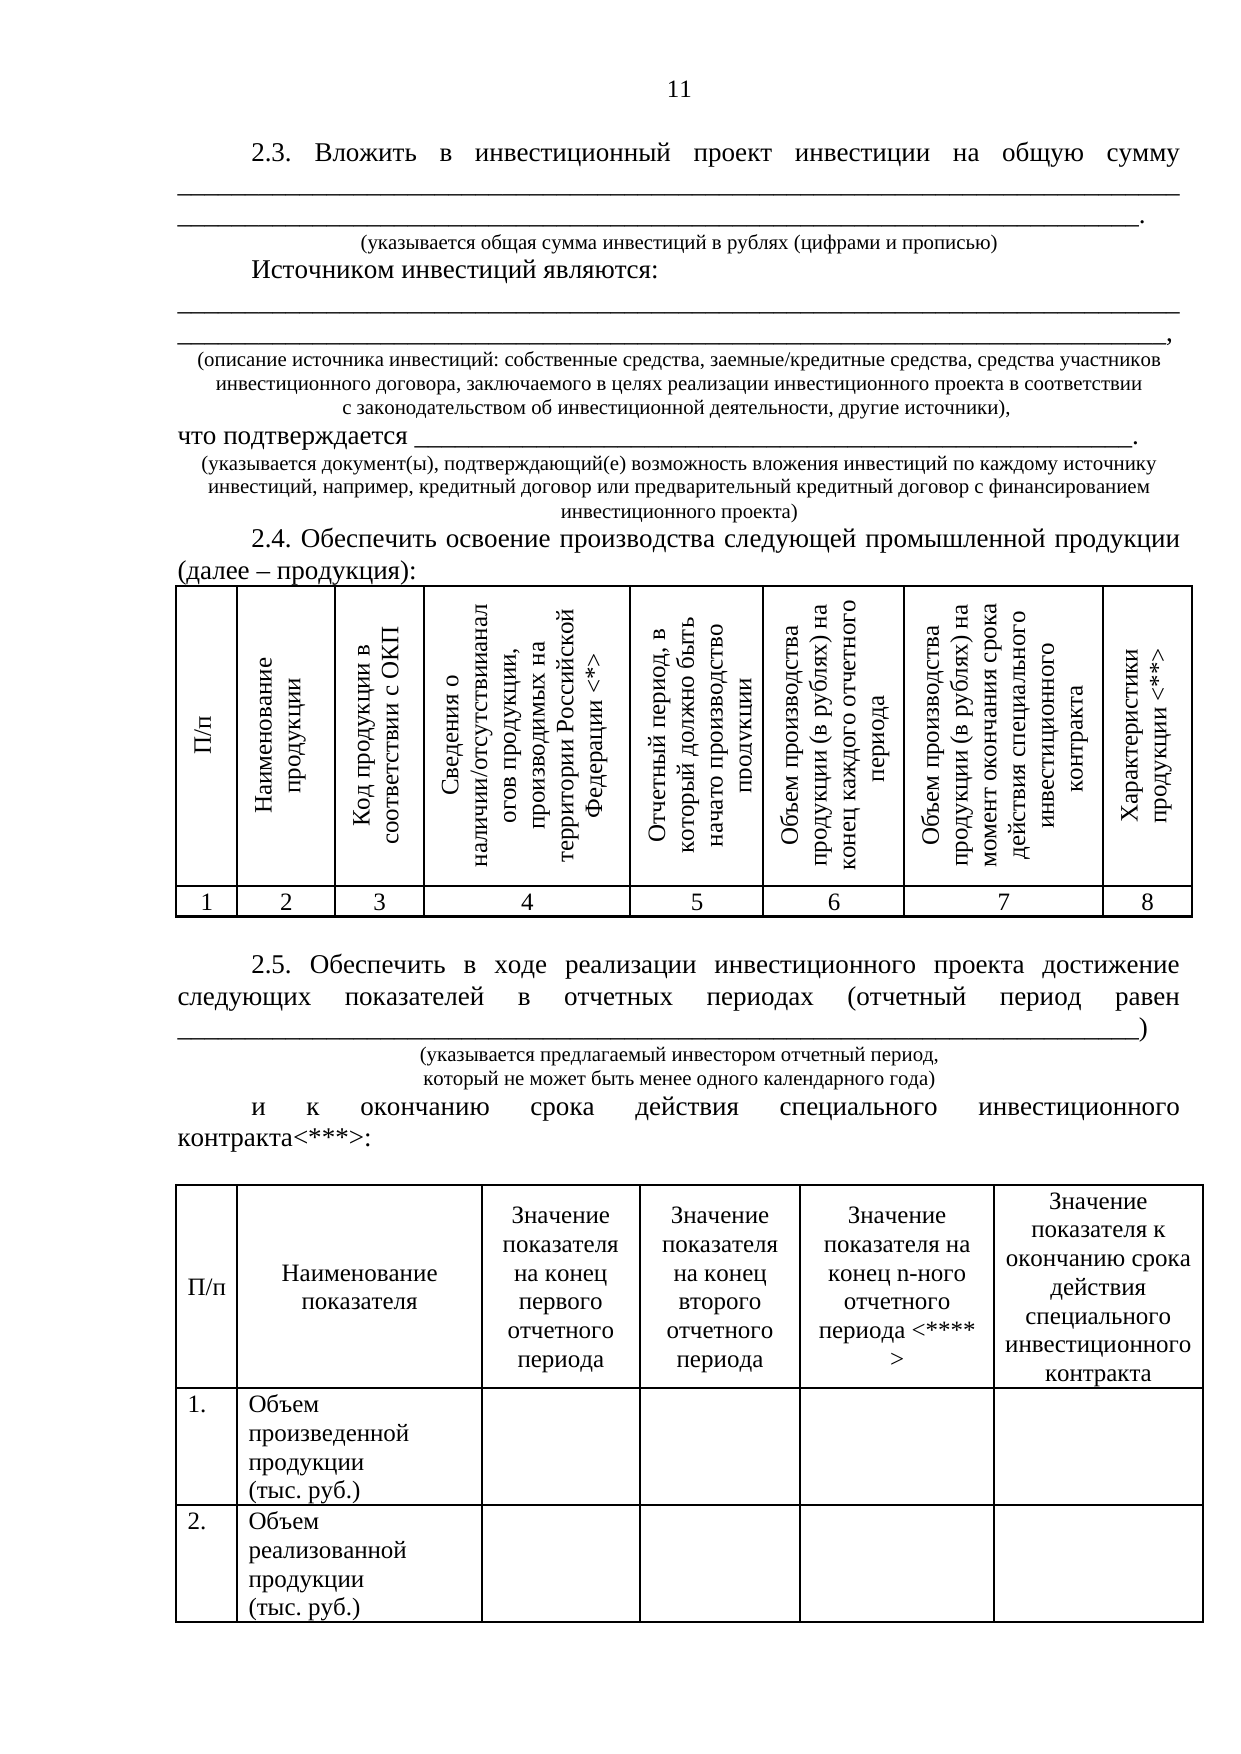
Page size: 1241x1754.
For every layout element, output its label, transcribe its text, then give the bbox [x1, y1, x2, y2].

table_cell [801, 1389, 993, 1504]
table_header Наименование продукции [238, 587, 334, 884]
table_cell [801, 1506, 993, 1621]
text что подтверждается _____________________________________________________. [177, 419, 1181, 450]
text с законодательством об инвестиционной деятельности, другие источники), [177, 395, 1181, 419]
table_cell 5 [631, 887, 762, 915]
table_cell 2 [238, 887, 334, 915]
table_cell 3 [336, 887, 423, 915]
table_header Объем производства продукции (в рублях) на момент окончания срока действия специального инвестиционного контракта [905, 587, 1102, 884]
text (указывается предлагаемый инвестором отчетный период, [177, 1042, 1181, 1066]
table_header Наименование показателя [238, 1186, 481, 1387]
table_header Значение показателя на конец второго отчетного периода [641, 1186, 799, 1387]
table_cell 4 [425, 887, 629, 915]
table_header Объем производства продукции (в рублях) на конец каждого отчетного периода [764, 587, 903, 884]
text (указывается общая сумма инвестиций в рублях (цифрами и прописью) [177, 229, 1181, 254]
table_cell [641, 1506, 799, 1621]
text (описание источника инвестиций: собственные средства, заемные/кредитные средства, средства участников инвестиционного договора, заключаемого в целях реализации инвестиционного проекта в соответствии [177, 347, 1181, 395]
table_cell [995, 1506, 1202, 1621]
table_cell [995, 1389, 1202, 1504]
table_header Характеристики продукции <**> [1104, 587, 1191, 884]
text который не может быть менее одного календарного года) [177, 1066, 1181, 1090]
text 2.5. Обеспечить в ходе реализации инвестиционного проекта достижение следующих показателей в отчетных периодах (отчетный период равен _______________________________________________________________________) [177, 949, 1181, 1042]
text 2.4. Обеспечить освоение производства следующей промышленной продукции (далее – продукция): [177, 523, 1181, 585]
table_cell [483, 1389, 639, 1504]
table_header П/п [177, 1186, 236, 1387]
table_cell [641, 1389, 799, 1504]
table_header П/п [177, 587, 236, 884]
table_cell 6 [764, 887, 903, 915]
table_cell 2. [177, 1506, 236, 1621]
table_cell 1. [177, 1389, 236, 1504]
text (указывается документ(ы), подтверждающий(е) возможность вложения инвестиций по каждому источнику инвестиций, например, кредитный договор или предварительный кредитный договор с финансированием инвестиционного проекта) [177, 450, 1181, 523]
table_cell 8 [1104, 887, 1191, 915]
table_cell Объем реализованной продукции (тыс. руб.) [238, 1506, 481, 1621]
text 2.3. Вложить в инвестиционный проект инвестиции на общую сумму _________________________________________________________________________________________________________________________________________________. [177, 136, 1181, 229]
table_header Код продукции в соответствии с ОКП [336, 587, 423, 884]
table_header Значение показателя на конец первого отчетного периода [483, 1186, 639, 1387]
table_cell 1 [177, 887, 236, 915]
table_header Значение показателя на конец n-ного отчетного периода <****> [801, 1186, 993, 1387]
table_header Сведения о наличии/отсутствиианалогов продукции, производимых на территории Российской Федерации <*> [425, 587, 629, 884]
text и к окончанию срока действия специального инвестиционного контракта<***>: [177, 1090, 1181, 1152]
text Источником инвестиций являются: ___________________________________________________________________________________________________________________________________________________, [177, 254, 1181, 347]
table_header Значение показателя к окончанию срока действия специального инвестиционного контракта [995, 1186, 1202, 1387]
table_cell 7 [905, 887, 1102, 915]
table_cell Объем произведенной продукции (тыс. руб.) [238, 1389, 481, 1504]
table_cell [483, 1506, 639, 1621]
table_header Отчетный период, в который должно быть начато производство продукции [631, 587, 762, 884]
